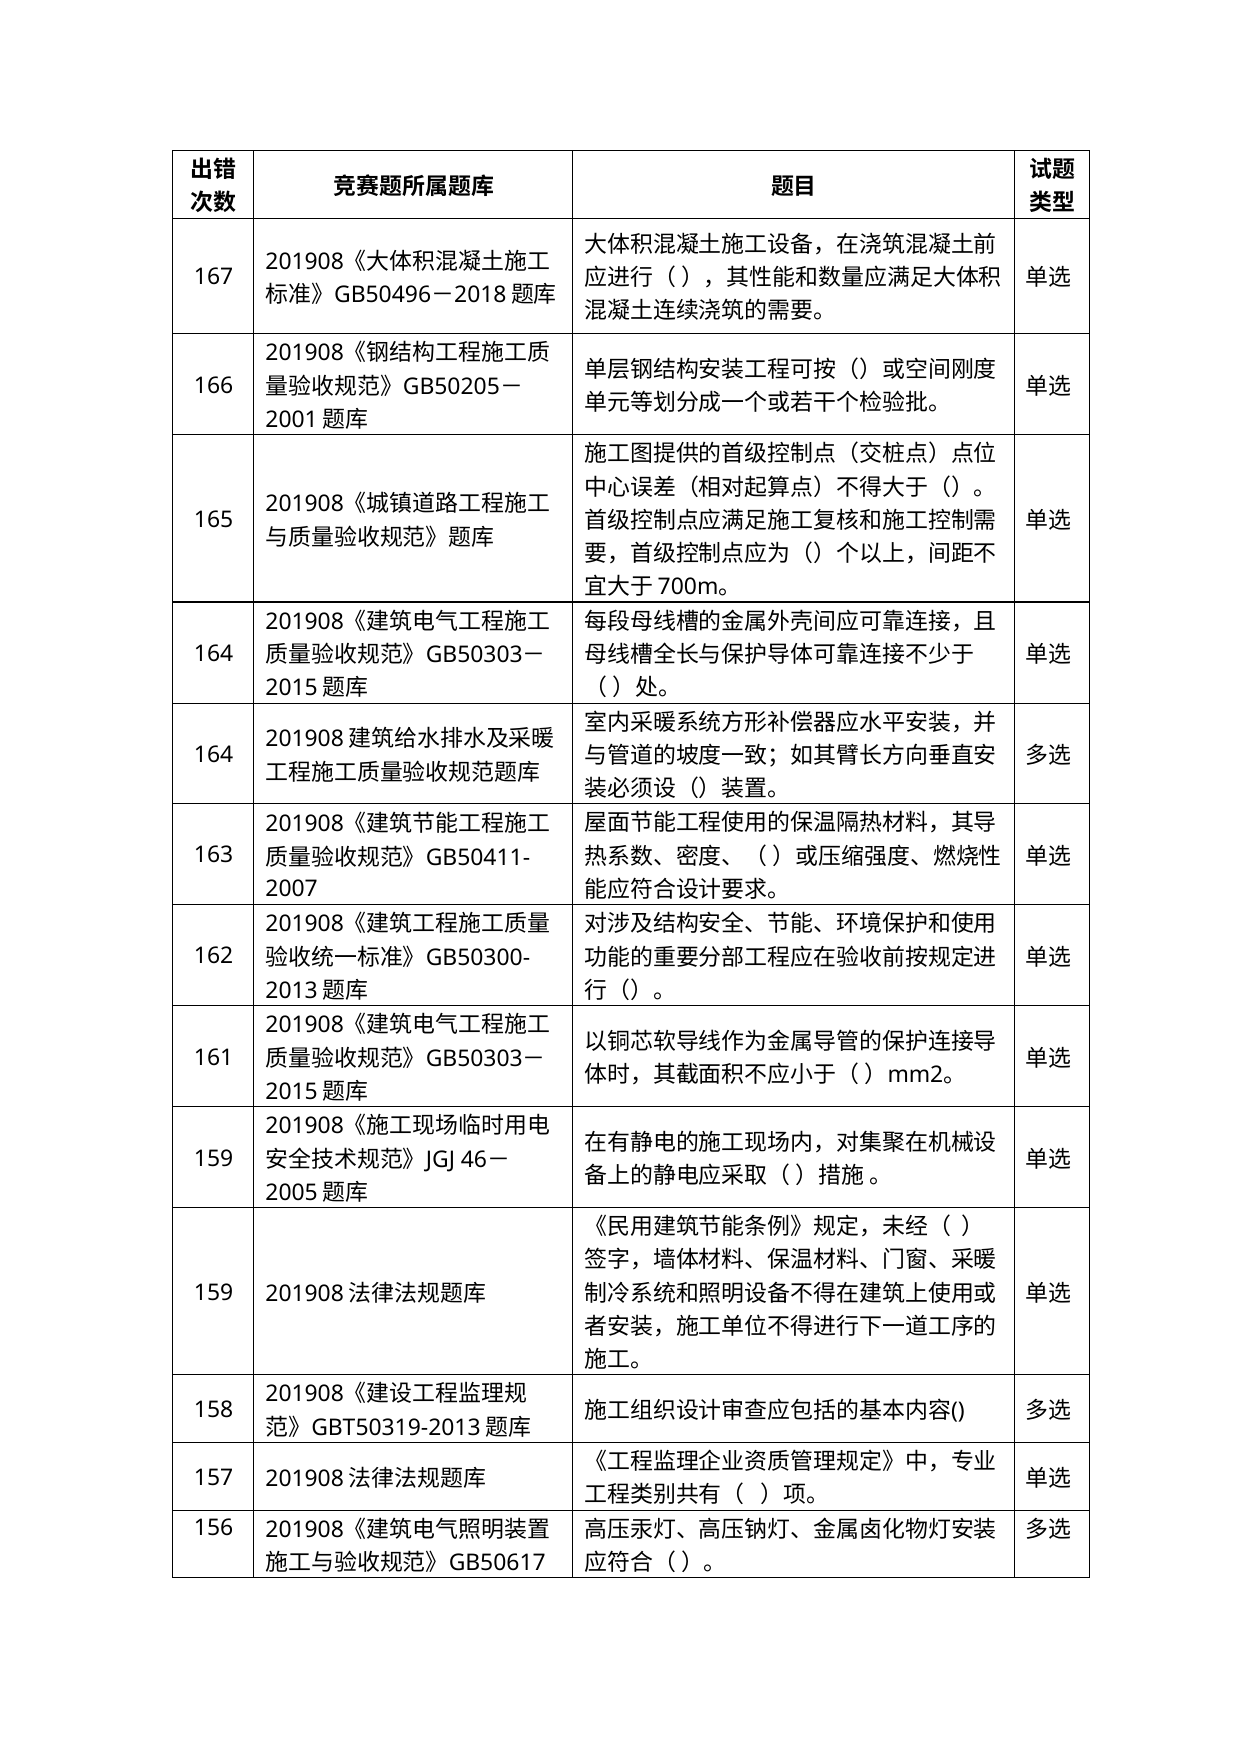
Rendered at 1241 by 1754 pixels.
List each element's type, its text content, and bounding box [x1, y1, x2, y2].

table_cell 201908《建筑节能工程施工质量验收规范》GB50411-2007 [254, 804, 572, 904]
table_cell 201908《施工现场临时用电安全技术规范》JGJ 46－2005题库 [254, 1107, 572, 1207]
table_cell 157 [173, 1443, 253, 1509]
table_cell 在有静电的施工现场内，对集聚在机械设备上的静电应采取（ ）措施 。 [573, 1107, 1014, 1207]
table_cell 单选 [1015, 603, 1089, 702]
table_cell 165 [173, 435, 253, 601]
table_cell 对涉及结构安全、节能、环境保护和使用功能的重要分部工程应在验收前按规定进行（）。 [573, 905, 1014, 1005]
table_cell 201908《钢结构工程施工质量验收规范》GB50205－2001题库 [254, 334, 572, 434]
table_cell 166 [173, 334, 253, 434]
table_cell 201908《建筑电气工程施工质量验收规范》GB50303－2015题库 [254, 1006, 572, 1106]
table_cell 《民用建筑节能条例》规定，未经（ ）签字，墙体材料、保温材料、门窗、采暖制冷系统和照明设备不得在建筑上使用或者安装，施工单位不得进行下一道工序的施工。 [573, 1208, 1014, 1374]
table_cell 单选 [1015, 1107, 1089, 1207]
table_cell 201908《建设工程监理规范》GBT50319-2013题库 [254, 1375, 572, 1442]
table_cell 162 [173, 905, 253, 1005]
table_cell 164 [173, 603, 253, 702]
table_cell 多选 [1015, 1511, 1089, 1577]
table_cell 159 [173, 1107, 253, 1207]
table_cell 单选 [1015, 1208, 1089, 1374]
table_cell 单层钢结构安装工程可按（）或空间刚度单元等划分成一个或若干个检验批。 [573, 334, 1014, 434]
table_cell 201908法律法规题库 [254, 1443, 572, 1509]
table_cell 高压汞灯、高压钠灯、金属卤化物灯安装应符合（ ）。 [573, 1511, 1014, 1577]
table_header 竞赛题所属题库 [254, 151, 572, 217]
table_cell 以铜芯软导线作为金属导管的保护连接导体时，其截面积不应小于（ ）mm2。 [573, 1006, 1014, 1106]
table_cell 201908建筑给水排水及采暖工程施工质量验收规范题库 [254, 704, 572, 803]
table_cell 施工图提供的首级控制点（交桩点）点位中心误差（相对起算点）不得大于（）。首级控制点应满足施工复核和施工控制需要，首级控制点应为（）个以上，间距不宜大于700m。 [573, 435, 1014, 601]
table_cell 单选 [1015, 1006, 1089, 1106]
table_cell 《工程监理企业资质管理规定》中，专业工程类别共有（ ）项。 [573, 1443, 1014, 1509]
table_cell 201908《大体积混凝土施工标准》GB50496－2018题库 [254, 219, 572, 333]
table_header 试题类型 [1015, 151, 1089, 217]
table_cell 163 [173, 804, 253, 904]
table_cell 屋面节能工程使用的保温隔热材料，其导热系数、密度、（ ）或压缩强度、燃烧性能应符合设计要求。 [573, 804, 1014, 904]
table_cell 201908法律法规题库 [254, 1208, 572, 1374]
table_cell 159 [173, 1208, 253, 1374]
table_cell 156 [173, 1511, 253, 1577]
table_cell 大体积混凝土施工设备，在浇筑混凝土前应进行（ ），其性能和数量应满足大体积混凝土连续浇筑的需要。 [573, 219, 1014, 333]
table_cell 每段母线槽的金属外壳间应可靠连接，且母线槽全长与保护导体可靠连接不少于（ ）处。 [573, 603, 1014, 702]
table_cell 单选 [1015, 219, 1089, 333]
table_header 出错次数 [173, 151, 253, 217]
table_cell 单选 [1015, 1443, 1089, 1509]
table_cell 164 [173, 704, 253, 803]
table_cell 单选 [1015, 804, 1089, 904]
table_cell 室内采暖系统方形补偿器应水平安装，并与管道的坡度一致；如其臂长方向垂直安装必须设（）装置。 [573, 704, 1014, 803]
table_cell 多选 [1015, 1375, 1089, 1442]
table_cell 单选 [1015, 334, 1089, 434]
table_cell 167 [173, 219, 253, 333]
table_header 题目 [573, 151, 1014, 217]
table_cell 201908《城镇道路工程施工与质量验收规范》题库 [254, 435, 572, 601]
table_cell 158 [173, 1375, 253, 1442]
table_cell 单选 [1015, 435, 1089, 601]
table_cell 201908《建筑工程施工质量验收统一标准》GB50300-2013题库 [254, 905, 572, 1005]
table_cell 多选 [1015, 704, 1089, 803]
table_cell 201908《建筑电气照明装置施工与验收规范》GB50617－2010题库 [254, 1511, 572, 1577]
table_cell 单选 [1015, 905, 1089, 1005]
table_cell 161 [173, 1006, 253, 1106]
table_cell 201908《建筑电气工程施工质量验收规范》GB50303－2015题库 [254, 603, 572, 702]
table_cell 施工组织设计审查应包括的基本内容() [573, 1375, 1014, 1442]
